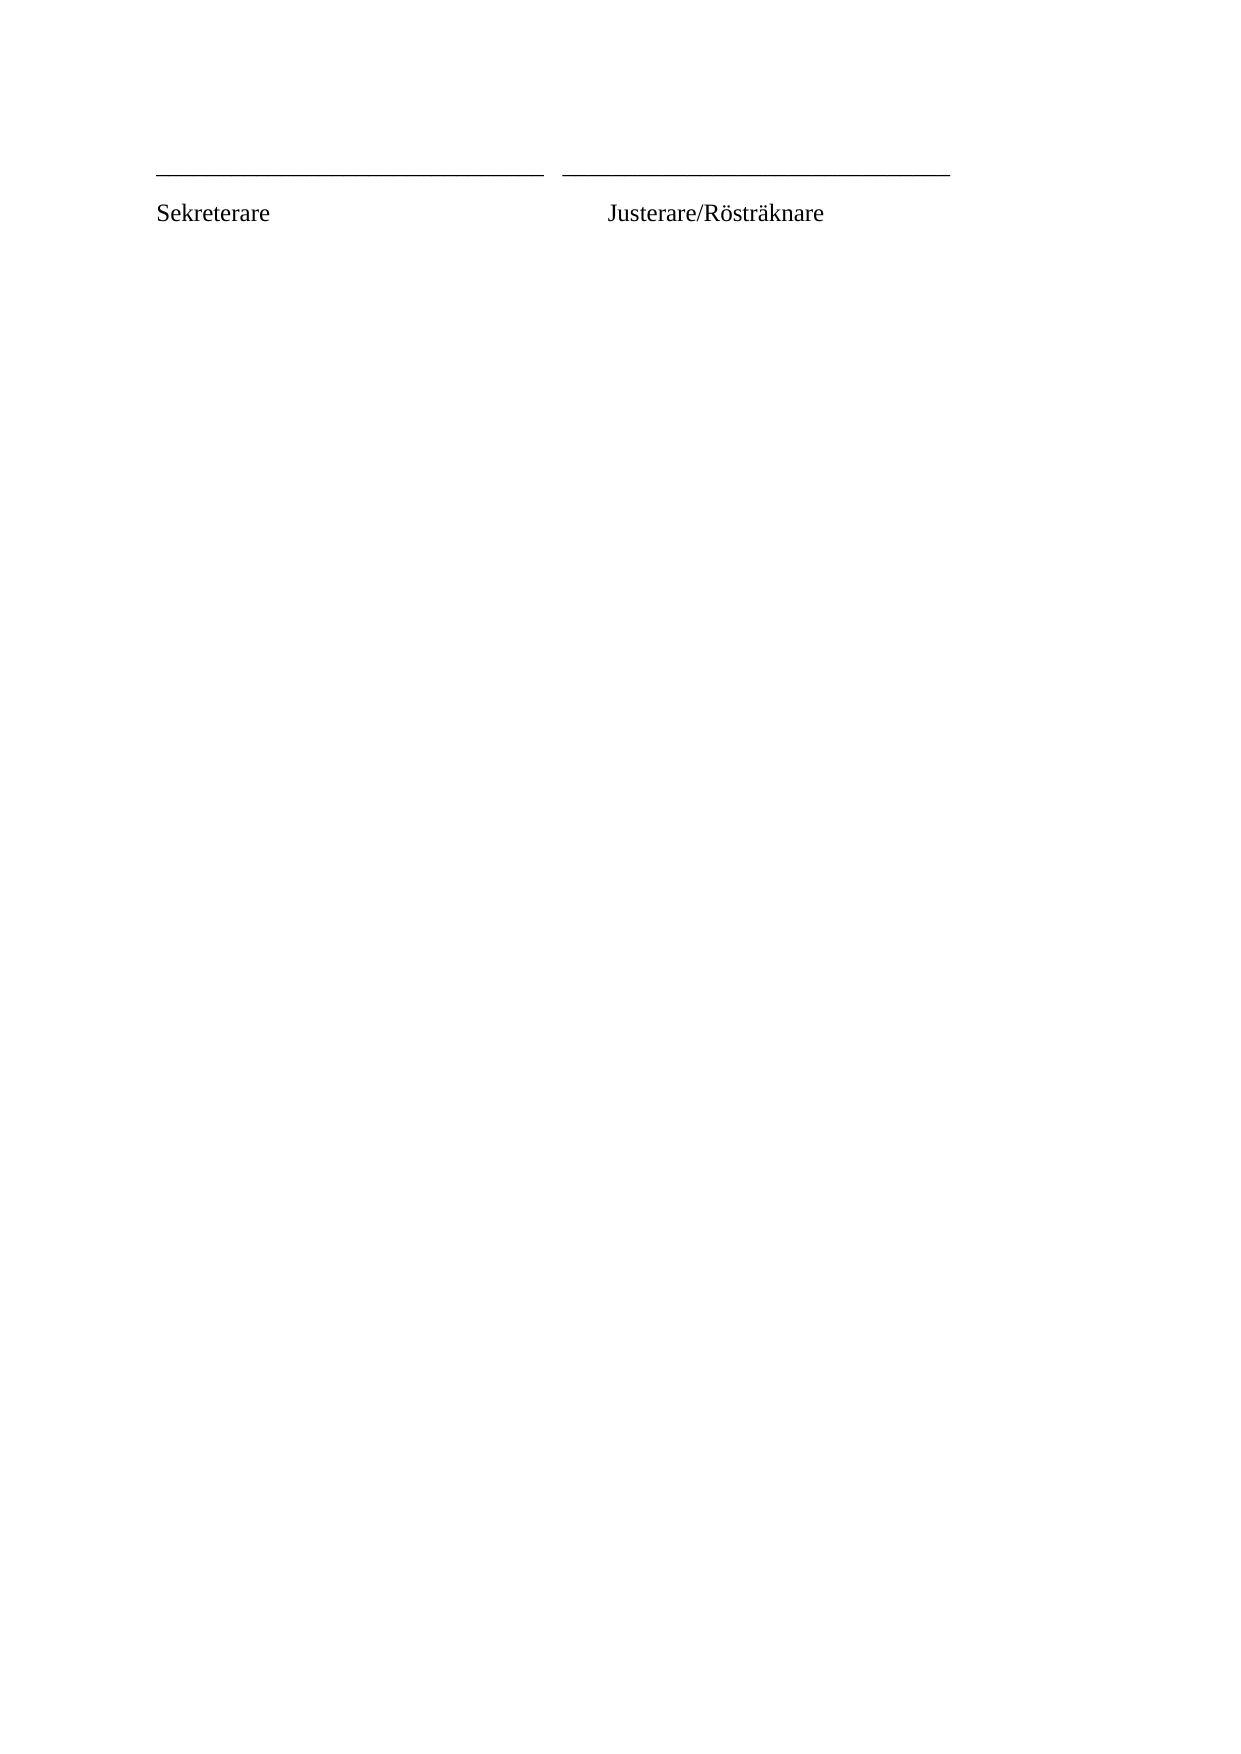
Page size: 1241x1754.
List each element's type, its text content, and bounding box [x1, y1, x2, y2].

text Sekreterare Justerare/Rösträknare [150, 198, 1090, 226]
text _______________________________ _______________________________ [150, 150, 1090, 179]
